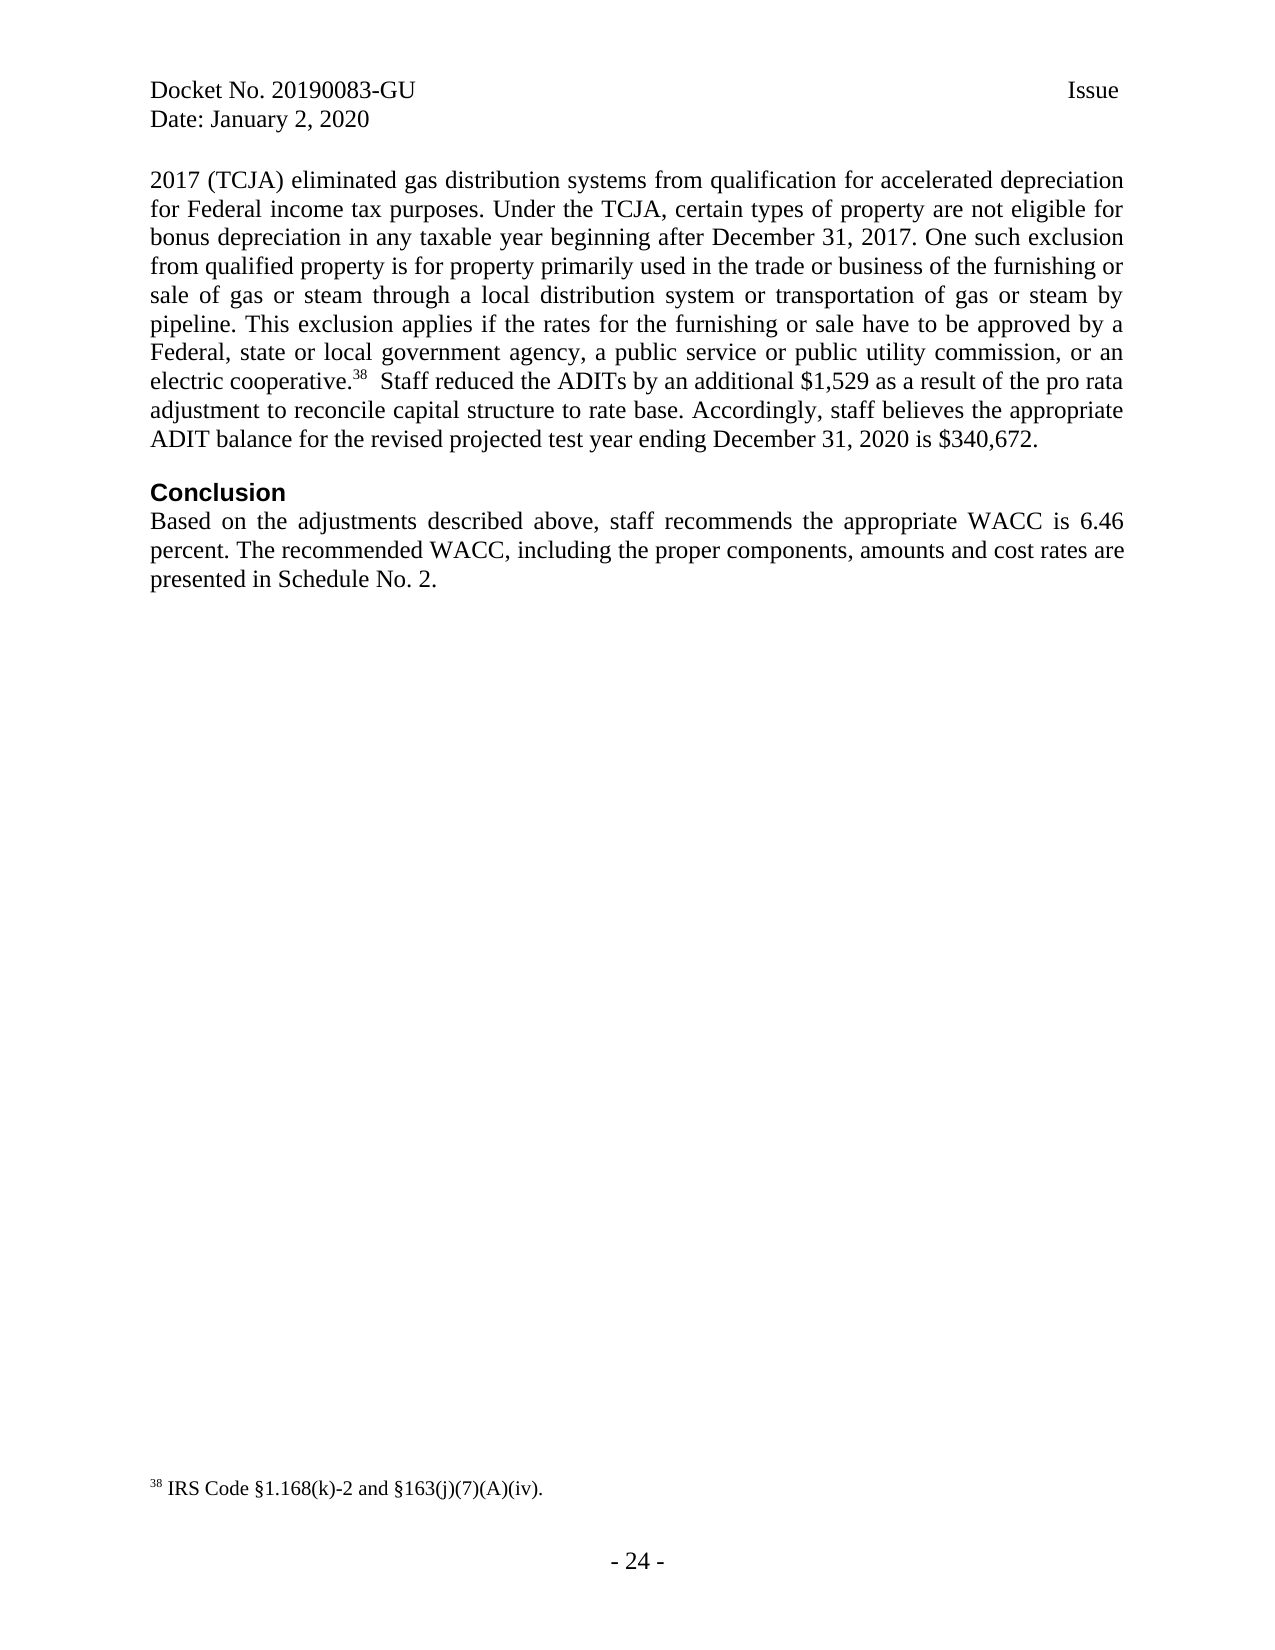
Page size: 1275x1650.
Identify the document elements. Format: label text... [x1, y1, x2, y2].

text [150, 165, 1125, 452]
text Based on the adjustments described above, staff recommends the appropriate WACC is 6.46 percent. The recommended WACC, including the proper components, amounts and cost rates are presented in Schedule No. 2. [150, 506, 1125, 592]
subtitle Conclusion [150, 477, 1125, 506]
